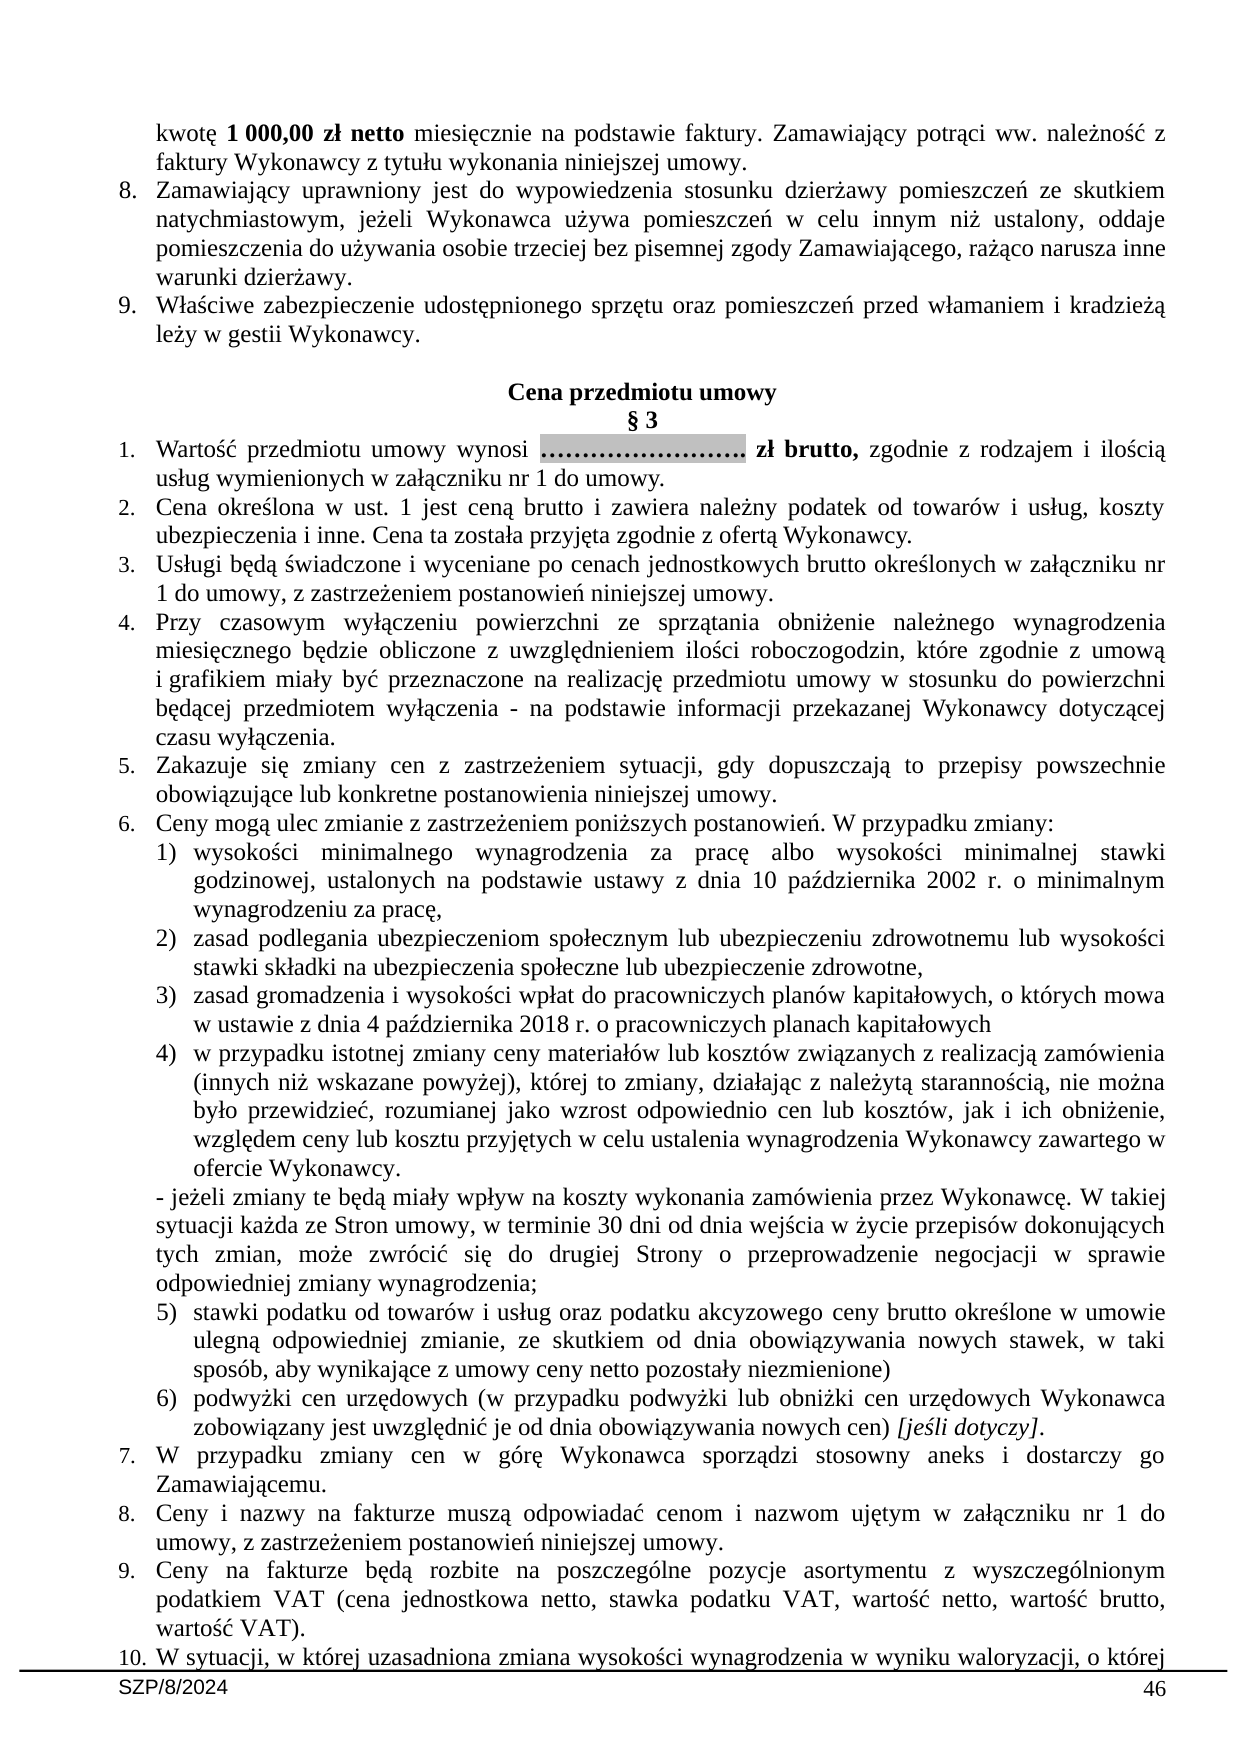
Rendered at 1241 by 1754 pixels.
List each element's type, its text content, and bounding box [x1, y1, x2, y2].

text Cena przedmiotu umowy [118, 377, 1166, 406]
list stawki podatku od towarów i usług oraz podatku akcyzowego ceny brutto określone w umowie ulegną odpowiedniej zmianie, ze skutkiem od dnia obowiązywania nowych stawek, w taki sposób, aby wynikające z umowy ceny netto pozostały niezmienione) [156, 1297, 1166, 1383]
list w przypadku istotnej zmiany ceny materiałów lub kosztów związanych z realizacją zamówienia (innych niż wskazane powyżej), której to zmiany, działając z należytą starannością, nie można było przewidzieć, rozumianej jako wzrost odpowiednio cen lub kosztów, jak i ich obniżenie, względem ceny lub kosztu przyjętych w celu ustalenia wynagrodzenia Wykonawcy zawartego w ofercie Wykonawcy. [156, 1038, 1166, 1182]
list zasad podlegania ubezpieczeniom społecznym lub ubezpieczeniu zdrowotnemu lub wysokości stawki składki na ubezpieczenia społeczne lub ubezpieczenie zdrowotne, [156, 923, 1166, 981]
text - jeżeli zmiany te będą miały wpływ na koszty wykonania zamówienia przez Wykonawcę. W takiej sytuacji każda ze Stron umowy, w terminie 30 dni od dnia wejścia w życie przepisów dokonujących tych zmian, może zwrócić się do drugiej Strony o przeprowadzenie negocjacji w sprawie odpowiedniej zmiany wynagrodzenia; [156, 1182, 1166, 1297]
list Przy czasowym wyłączeniu powierzchni ze sprzątania obniżenie należnego wynagrodzenia miesięcznego będzie obliczone z uwzględnieniem ilości roboczogodzin, które zgodnie z umową i grafikiem miały być przeznaczone na realizację przedmiotu umowy w stosunku do powierzchni będącej przedmiotem wyłączenia - na podstawie informacji przekazanej Wykonawcy dotyczącej czasu wyłączenia. [118, 607, 1166, 751]
list Cena określona w ust. 1 jest ceną brutto i zawiera należny podatek od towarów i usług, koszty ubezpieczenia i inne. Cena ta została przyjęta zgodnie z ofertą Wykonawcy. [118, 492, 1166, 549]
list Zamawiający uprawniony jest do wypowiedzenia stosunku dzierżawy pomieszczeń ze skutkiem natychmiastowym, jeżeli Wykonawca używa pomieszczeń w celu innym niż ustalony, oddaje pomieszczenia do używania osobie trzeciej bez pisemnej zgody Zamawiającego, rażąco narusza inne warunki dzierżawy. [118, 176, 1166, 291]
list podwyżki cen urzędowych (w przypadku podwyżki lub obniżki cen urzędowych Wykonawca zobowiązany jest uwzględnić je od dnia obowiązywania nowych cen) [jeśli dotyczy]. [156, 1383, 1166, 1441]
list Ceny i nazwy na fakturze muszą odpowiadać cenom i nazwom ujętym w załączniku nr 1 do umowy, z zastrzeżeniem postanowień niniejszej umowy. [118, 1498, 1166, 1556]
list Wartość przedmiotu umowy wynosi ……………………. zł brutto, zgodnie z rodzajem i ilością usług wymienionych w załączniku nr 1 do umowy. [118, 434, 1166, 492]
list Zakazuje się zmiany cen z zastrzeżeniem sytuacji, gdy dopuszczają to przepisy powszechnie obowiązujące lub konkretne postanowienia niniejszej umowy. [118, 751, 1166, 808]
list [118, 118, 1166, 176]
list Usługi będą świadczone i wyceniane po cenach jednostkowych brutto określonych w załączniku nr 1 do umowy, z zastrzeżeniem postanowień niniejszej umowy. [118, 549, 1166, 607]
list Ceny mogą ulec zmianie z zastrzeżeniem poniższych postanowień. W przypadku zmiany: [118, 808, 1166, 837]
text § 3 [118, 406, 1166, 434]
list W przypadku zmiany cen w górę Wykonawca sporządzi stosowny aneks i dostarczy go Zamawiającemu. [118, 1441, 1166, 1498]
list zasad gromadzenia i wysokości wpłat do pracowniczych planów kapitałowych, o których mowa w ustawie z dnia 4 października 2018 r. o pracowniczych planach kapitałowych [156, 981, 1166, 1038]
list wysokości minimalnego wynagrodzenia za pracę albo wysokości minimalnej stawki godzinowej, ustalonych na podstawie ustawy z dnia 10 października 2002 r. o minimalnym wynagrodzeniu za pracę, [156, 837, 1166, 923]
list Właściwe zabezpieczenie udostępnionego sprzętu oraz pomieszczeń przed włamaniem i kradzieżą leży w gestii Wykonawcy. [118, 291, 1166, 348]
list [118, 1642, 1166, 1671]
list Ceny na fakturze będą rozbite na poszczególne pozycje asortymentu z wyszczególnionym podatkiem VAT (cena jednostkowa netto, stawka podatku VAT, wartość netto, wartość brutto, wartość VAT). [118, 1556, 1166, 1642]
